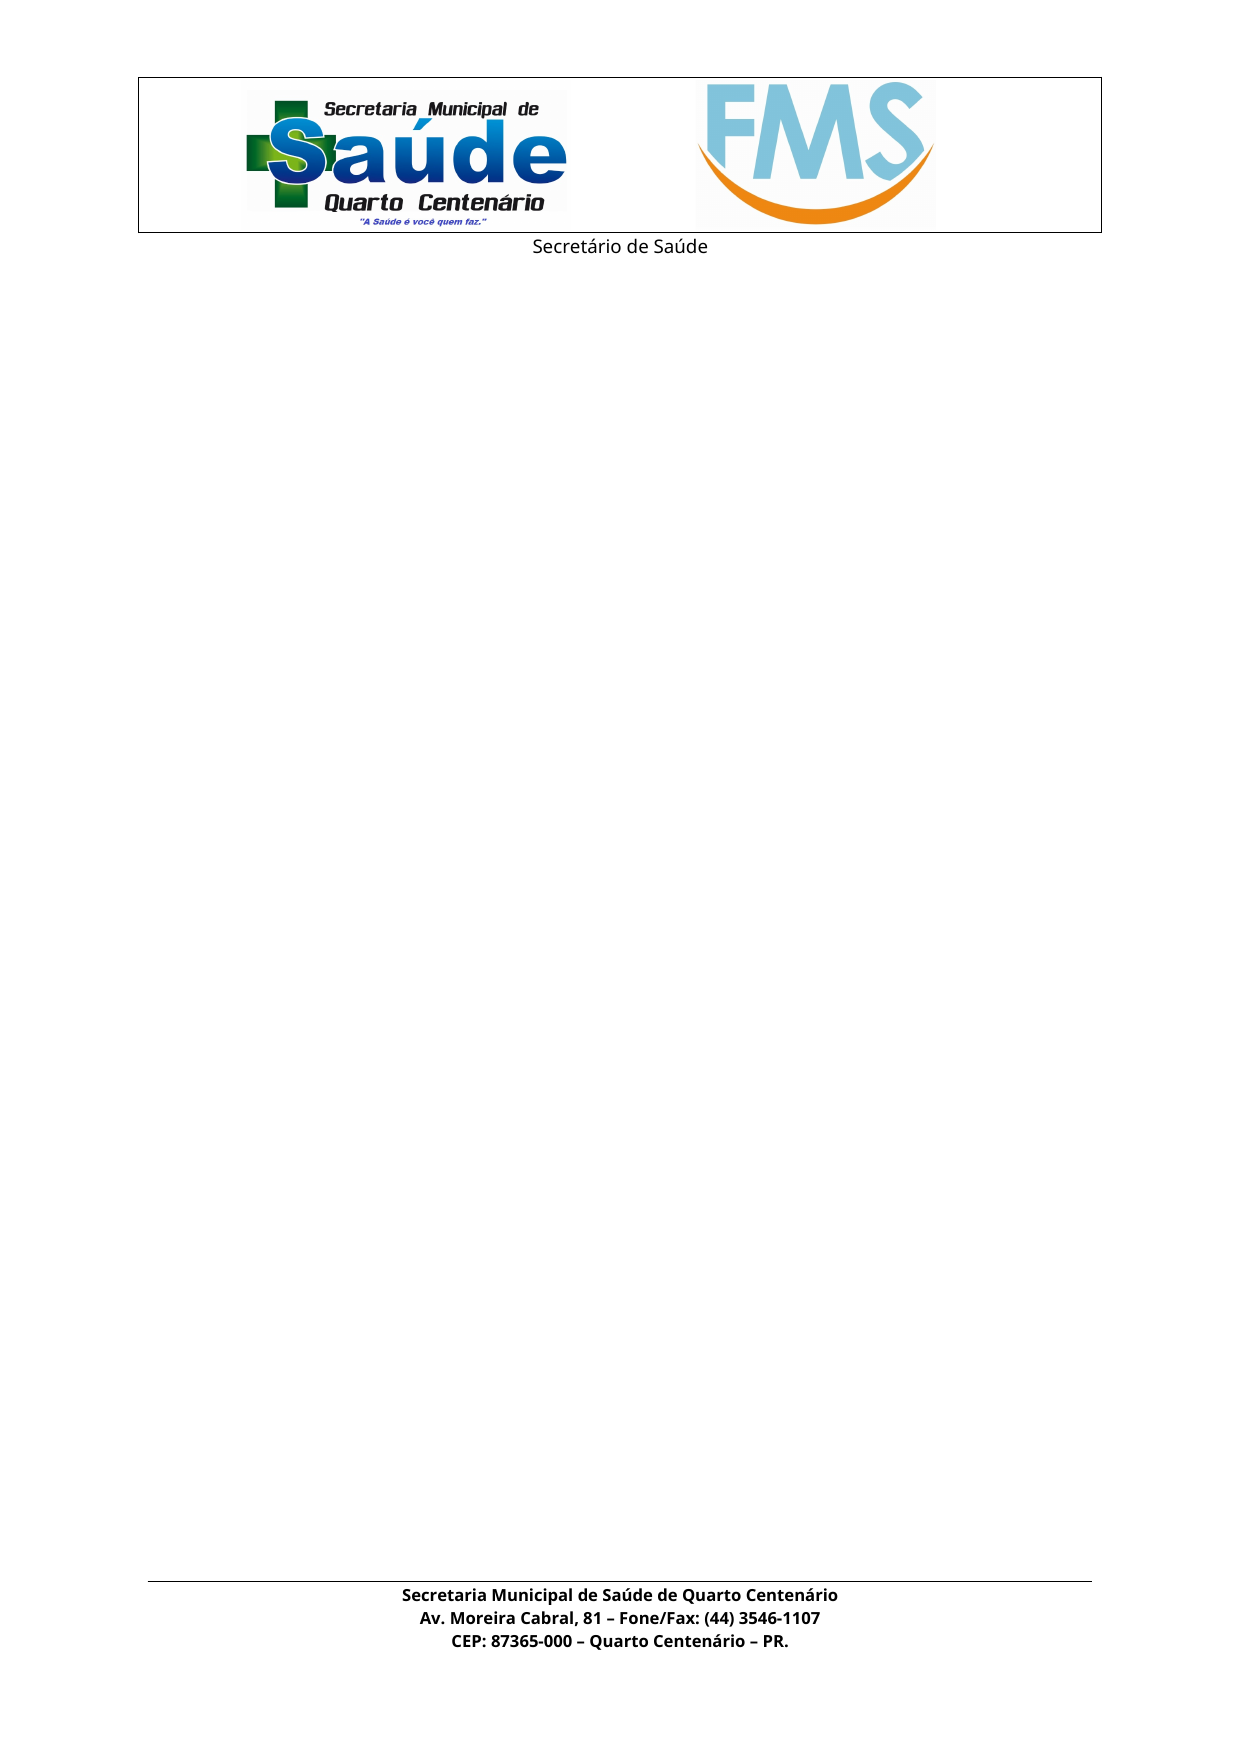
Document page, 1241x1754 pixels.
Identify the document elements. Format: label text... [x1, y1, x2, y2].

text Secretário de Saúde [148, 233, 1092, 258]
picture [240, 80, 572, 230]
picture [695, 80, 937, 230]
